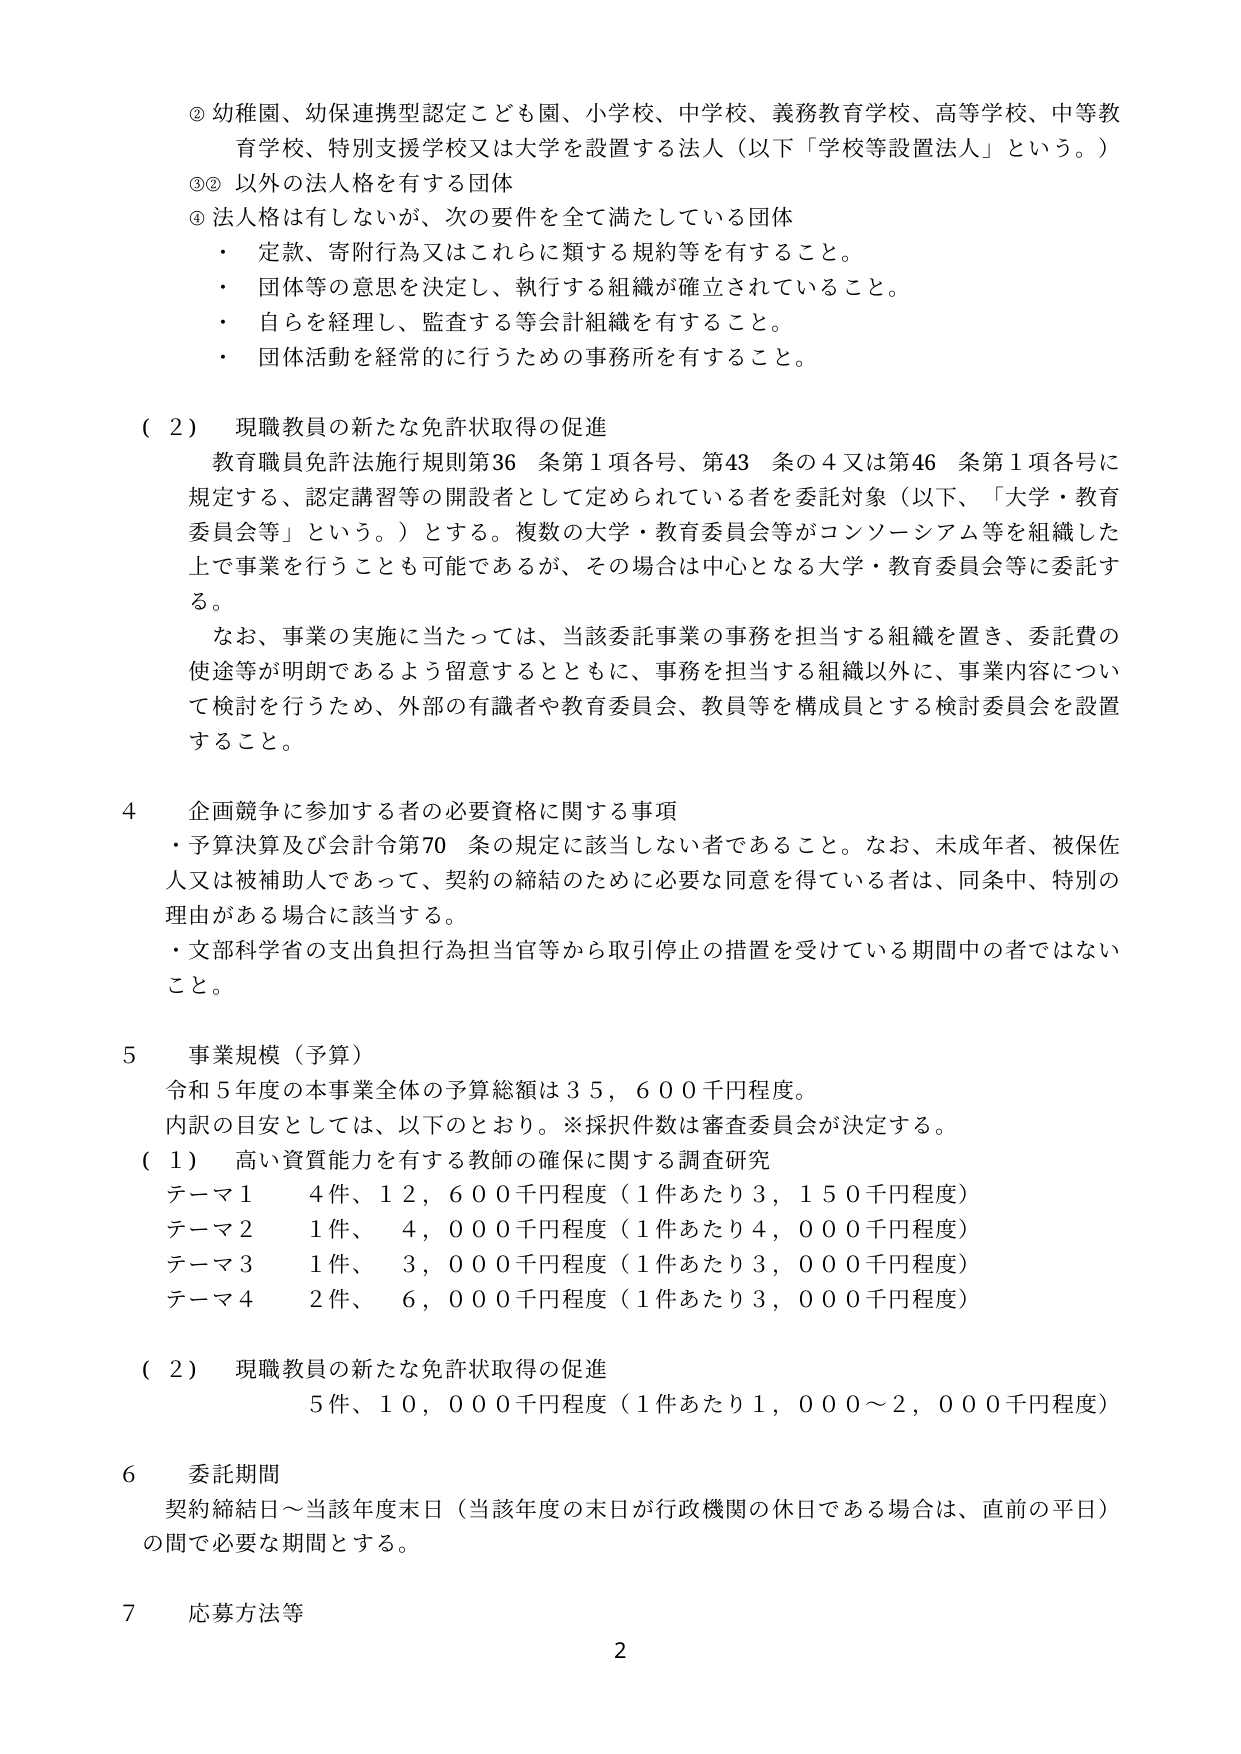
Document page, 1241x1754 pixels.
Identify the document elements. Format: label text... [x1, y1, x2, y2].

list 委託期間 [118, 1455, 1122, 1490]
list 企画競争に参加する者の必要資格に関する事項 [118, 792, 1122, 827]
text 教育職員免許法施行規則第36条第１項各号、第43条の４又は第46条第１項各号に規定する、認定講習等の開設者として定められている者を委託対象（以下、「大学・教育委員会等」という。）とする。複数の大学・教育委員会等がコンソーシアム等を組織した上で事業を行うことも可能であるが、その場合は中心となる大学・教育委員会等に委託する。 [166, 443, 1122, 618]
text テーマ４ ２件、 ６，０００千円程度（１件あたり３，０００千円程度） [163, 1281, 1122, 1316]
text ・ 団体活動を経常的に行うための事務所を有すること。 [181, 338, 1122, 373]
text テーマ２ １件、 ４，０００千円程度（１件あたり４，０００千円程度） [163, 1211, 1122, 1246]
text (２) 現職教員の新たな免許状取得の促進 [118, 408, 1122, 443]
text (２) 現職教員の新たな免許状取得の促進 [118, 1351, 1122, 1385]
list 事業規模（予算） [118, 1036, 1122, 1071]
text ・予算決算及び会計令第70条の規定に該当しない者であること。なお、未成年者、被保佐人又は被補助人であって、契約の締結のために必要な同意を得ている者は、同条中、特別の理由がある場合に該当する。 [119, 827, 1122, 932]
text ・ 定款、寄附行為又はこれらに類する規約等を有すること。 [181, 234, 1122, 269]
text 内訳の目安としては、以下のとおり。※採択件数は審査委員会が決定する。 [163, 1106, 1122, 1141]
text ・ 団体等の意思を決定し、執行する組織が確立されていること。 [181, 269, 1122, 304]
text テーマ３ １件、 ３，０００千円程度（１件あたり３，０００千円程度） [163, 1246, 1122, 1281]
text 契約締結日～当該年度末日（当該年度の末日が行政機関の休日である場合は、直前の平日）の間で必要な期間とする。 [142, 1490, 1122, 1560]
text (１) 高い資質能力を有する教師の確保に関する調査研究 [118, 1141, 1122, 1176]
text ③②以外の法人格を有する団体 [181, 164, 1122, 199]
text ５件、１０，０００千円程度（１件あたり１，０００～２，０００千円程度） [163, 1385, 1122, 1420]
text ②幼稚園、幼保連携型認定こども園、小学校、中学校、義務教育学校、高等学校、中等教育学校、特別支援学校又は大学を設置する法人（以下「学校等設置法人」という。） [182, 94, 1122, 164]
text テーマ１ ４件、１２，６００千円程度（１件あたり３，１５０千円程度） [163, 1176, 1122, 1211]
text なお、事業の実施に当たっては、当該委託事業の事務を担当する組織を置き、委託費の使途等が明朗であるよう留意するとともに、事務を担当する組織以外に、事業内容について検討を行うため、外部の有識者や教育委員会、教員等を構成員とする検討委員会を設置すること。 [166, 618, 1122, 757]
text ・ 自らを経理し、監査する等会計組織を有すること。 [181, 304, 1122, 338]
text ・文部科学省の支出負担行為担当官等から取引停止の措置を受けている期間中の者ではないこと。 [119, 932, 1122, 1002]
list 応募方法等 [118, 1595, 1122, 1630]
text 令和５年度の本事業全体の予算総額は３５，６００千円程度。 [163, 1071, 1122, 1106]
text ④法人格は有しないが、次の要件を全て満たしている団体 [181, 199, 1122, 234]
